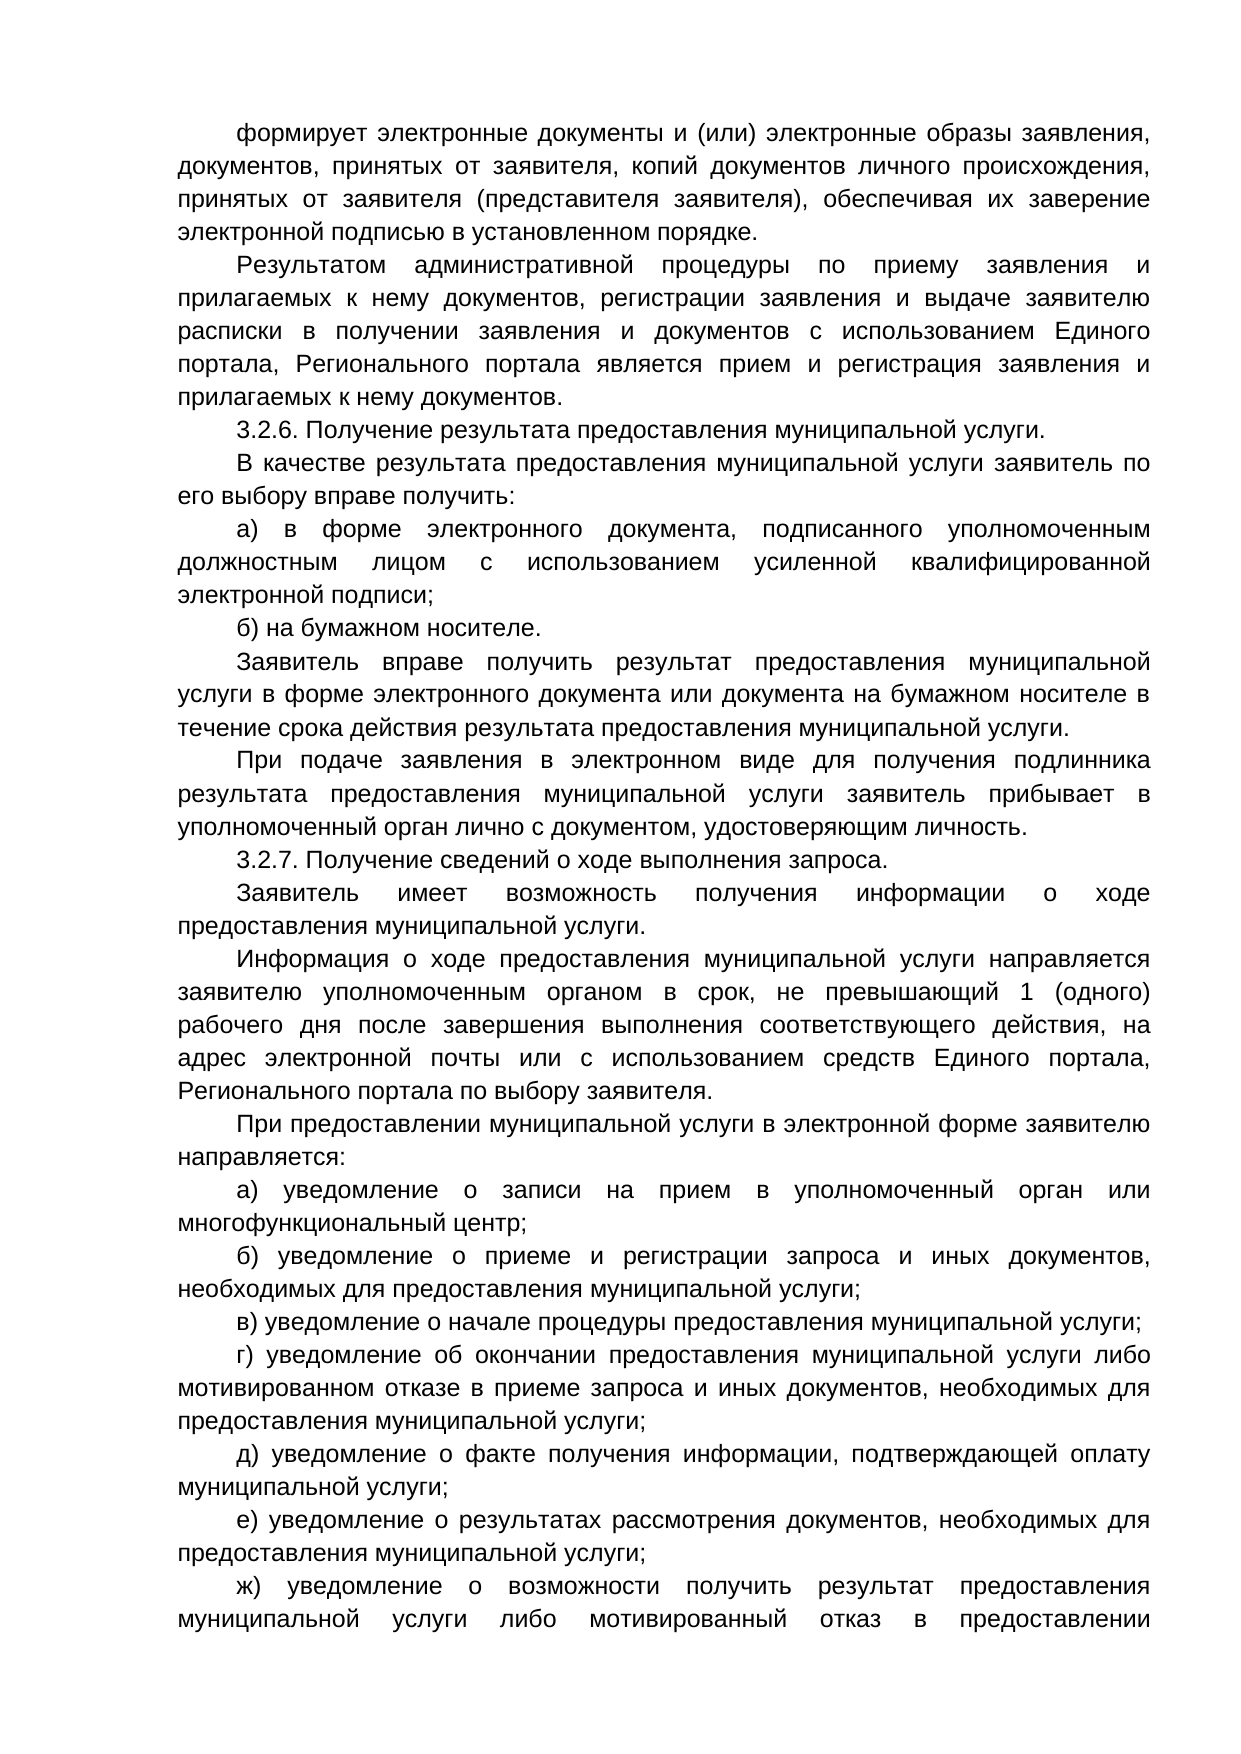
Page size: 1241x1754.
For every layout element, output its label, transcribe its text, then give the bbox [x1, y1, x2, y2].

text г) уведомление об окончании предоставления муниципальной услуги либо мотивированном отказе в приеме запроса и иных документов, необходимых для предоставления муниципальной услуги; [177, 1340, 1152, 1435]
text Заявитель имеет возможность получения информации о ходе предоставления муниципальной услуги. [177, 878, 1152, 939]
text б) уведомление о приеме и регистрации запроса и иных документов, необходимых для предоставления муниципальной услуги; [177, 1241, 1152, 1303]
text Заявитель вправе получить результат предоставления муниципальной услуги в форме электронного документа или документа на бумажном носителе в течение срока действия результата предоставления муниципальной услуги. [177, 646, 1152, 741]
text формирует электронные документы и (или) электронные образы заявления, документов, принятых от заявителя, копий документов личного происхождения, принятых от заявителя (представителя заявителя), обеспечивая их заверение электронной подписью в установленном порядке. [177, 118, 1152, 246]
text Информация о ходе предоставления муниципальной услуги направляется заявителю уполномоченным органом в срок, не превышающий 1 (одного) рабочего дня после завершения выполнения соответствующего действия, на адрес электронной почты или с использованием средств Единого портала, Регионального портала по выбору заявителя. [177, 944, 1152, 1104]
text 3.2.7. Получение сведений о ходе выполнения запроса. [177, 844, 1152, 873]
text В качестве результата предоставления муниципальной услуги заявитель по его выбору вправе получить: [177, 448, 1152, 510]
text б) на бумажном носителе. [177, 613, 1152, 642]
text а) уведомление о записи на прием в уполномоченный орган или многофункциональный центр; [177, 1175, 1152, 1237]
text д) уведомление о факте получения информации, подтверждающей оплату муниципальной услуги; [177, 1439, 1152, 1501]
text 3.2.6. Получение результата предоставления муниципальной услуги. [177, 415, 1152, 444]
text в) уведомление о начале процедуры предоставления муниципальной услуги; [177, 1307, 1152, 1336]
text При предоставлении муниципальной услуги в электронной форме заявителю направляется: [177, 1109, 1152, 1171]
text е) уведомление о результатах рассмотрения документов, необходимых для предоставления муниципальной услуги; [177, 1505, 1152, 1567]
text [177, 1571, 1152, 1633]
text Результатом административной процедуры по приему заявления и прилагаемых к нему документов, регистрации заявления и выдаче заявителю расписки в получении заявления и документов с использованием Единого портала, Регионального портала является прием и регистрация заявления и прилагаемых к нему документов. [177, 250, 1152, 411]
text а) в форме электронного документа, подписанного уполномоченным должностным лицом с использованием усиленной квалифицированной электронной подписи; [177, 514, 1152, 609]
text При подаче заявления в электронном виде для получения подлинника результата предоставления муниципальной услуги заявитель прибывает в уполномоченный орган лично с документом, удостоверяющим личность. [177, 746, 1152, 840]
